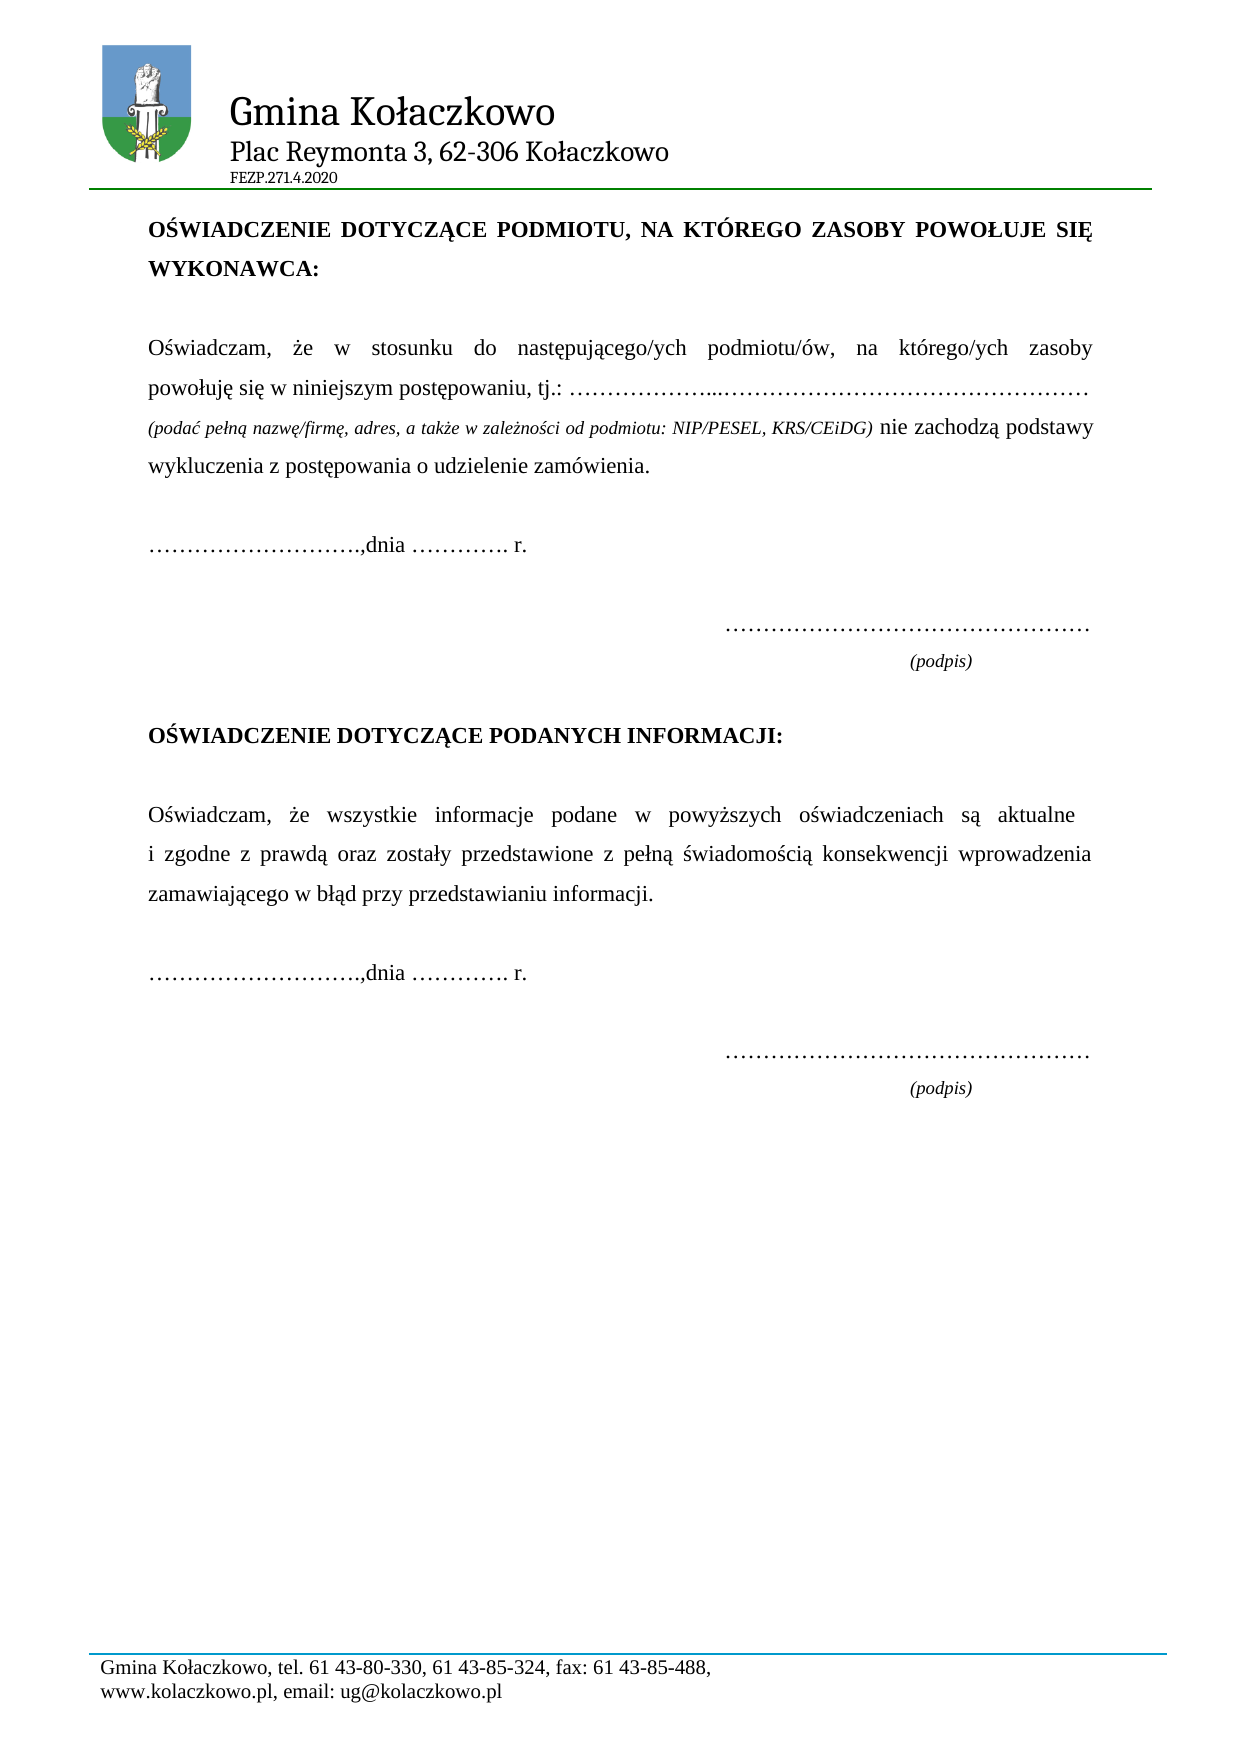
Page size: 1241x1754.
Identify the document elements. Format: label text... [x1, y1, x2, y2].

text ………………………………………… [148, 610, 1094, 637]
text OŚWIADCZENIE DOTYCZĄCE PODMIOTU, NA KTÓREGO ZASOBY POWOŁUJE SIĘ WYKONAWCA: [148, 216, 1094, 281]
text Oświadczam, że wszystkie informacje podane w powyższych oświadczeniach są aktualne i zgodne z prawdą oraz zostały przedstawione z pełną świadomością konsekwencji wprowadzenia zamawiającego w błąd przy przedstawianiu informacji. [148, 801, 1094, 906]
text ………………………………………… [148, 1037, 1094, 1064]
text Oświadczam, że w stosunku do następującego/ych podmiotu/ów, na którego/ych zasoby powołuję się w niniejszym postępowaniu, tj.: ………………...………………………………………… [148, 334, 1094, 400]
text OŚWIADCZENIE DOTYCZĄCE PODANYCH INFORMACJI: [148, 722, 1094, 748]
picture [100, 44, 193, 163]
text ……………………….,dnia …………. r. [148, 531, 1094, 558]
text ……………………….,dnia …………. r. [148, 958, 1094, 985]
text (podać pełną nazwę/firmę, adres, a także w zależności od podmiotu: NIP/PESEL, KRS/CEiDG) nie zachodzą podstawy wykluczenia z postępowania o udzielenie zamówienia. [148, 413, 1094, 479]
text (podpis) [738, 650, 1094, 671]
text (podpis) [738, 1077, 1094, 1098]
